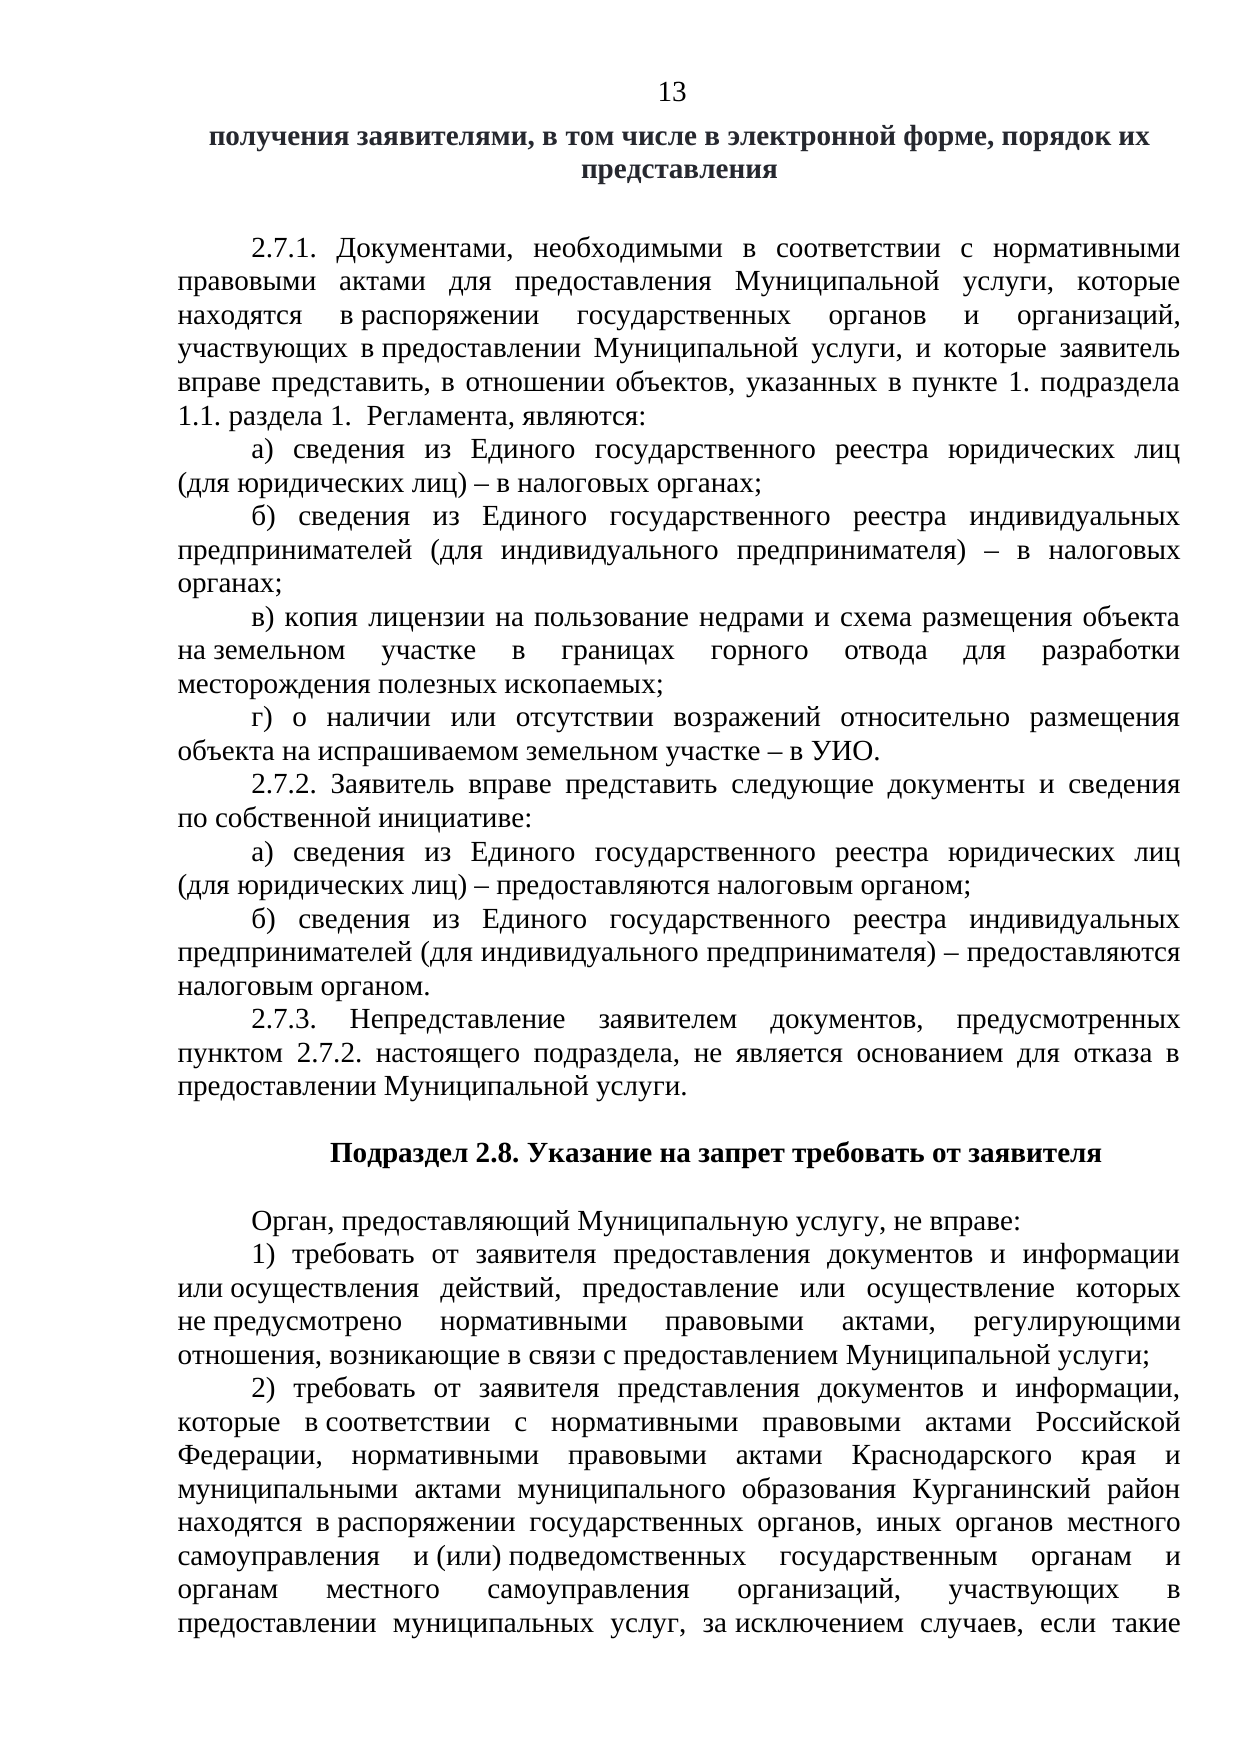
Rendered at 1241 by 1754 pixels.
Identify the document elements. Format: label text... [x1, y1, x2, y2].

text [177, 118, 1181, 185]
text Подраздел 2.8. Указание на запрет требовать от заявителя [177, 1136, 1181, 1169]
text 2.7.3. Непредставление заявителем документов, предусмотренных пунктом 2.7.2. настоящего подраздела, не является основанием для отказа в предоставлении Муниципальной услуги. [177, 1001, 1181, 1102]
text а) сведения из Единого государственного реестра юридических лиц (для юридических лиц) – предоставляются налоговым органом; [177, 834, 1181, 901]
text а) сведения из Единого государственного реестра юридических лиц (для юридических лиц) – в налоговых органах; [177, 431, 1181, 498]
text б) сведения из Единого государственного реестра индивидуальных предпринимателей (для индивидуального предпринимателя) – предоставляются налоговым органом. [177, 901, 1181, 1001]
text 2.7.2. Заявитель вправе представить следующие документы и сведения по собственной инициативе: [177, 767, 1181, 834]
text г) о наличии или отсутствии возражений относительно размещения объекта на испрашиваемом земельном участке – в УИО. [177, 699, 1181, 767]
text 1) требовать от заявителя предоставления документов и информации или осуществления действий, предоставление или осуществление которых не предусмотрено нормативными правовыми актами, регулирующими отношения, возникающие в связи с предоставлением Муниципальной услуги; [177, 1236, 1181, 1370]
text 2.7.1. Документами, необходимыми в соответствии с нормативными правовыми актами для предоставления Муниципальной услуги, которые находятся в распоряжении государственных органов и организаций, участвующих в предоставлении Муниципальной услуги, и которые заявитель вправе представить, в отношении объектов, указанных в пункте 1. подраздела 1.1. раздела 1. Регламента, являются: [177, 230, 1181, 431]
text б) сведения из Единого государственного реестра индивидуальных предпринимателей (для индивидуального предпринимателя) – в налоговых органах; [177, 498, 1181, 599]
text Орган, предоставляющий Муниципальную услугу, не вправе: [177, 1203, 1181, 1236]
text в) копия лицензии на пользование недрами и схема размещения объекта на земельном участке в границах горного отвода для разработки месторождения полезных ископаемых; [177, 599, 1181, 699]
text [177, 1370, 1181, 1639]
